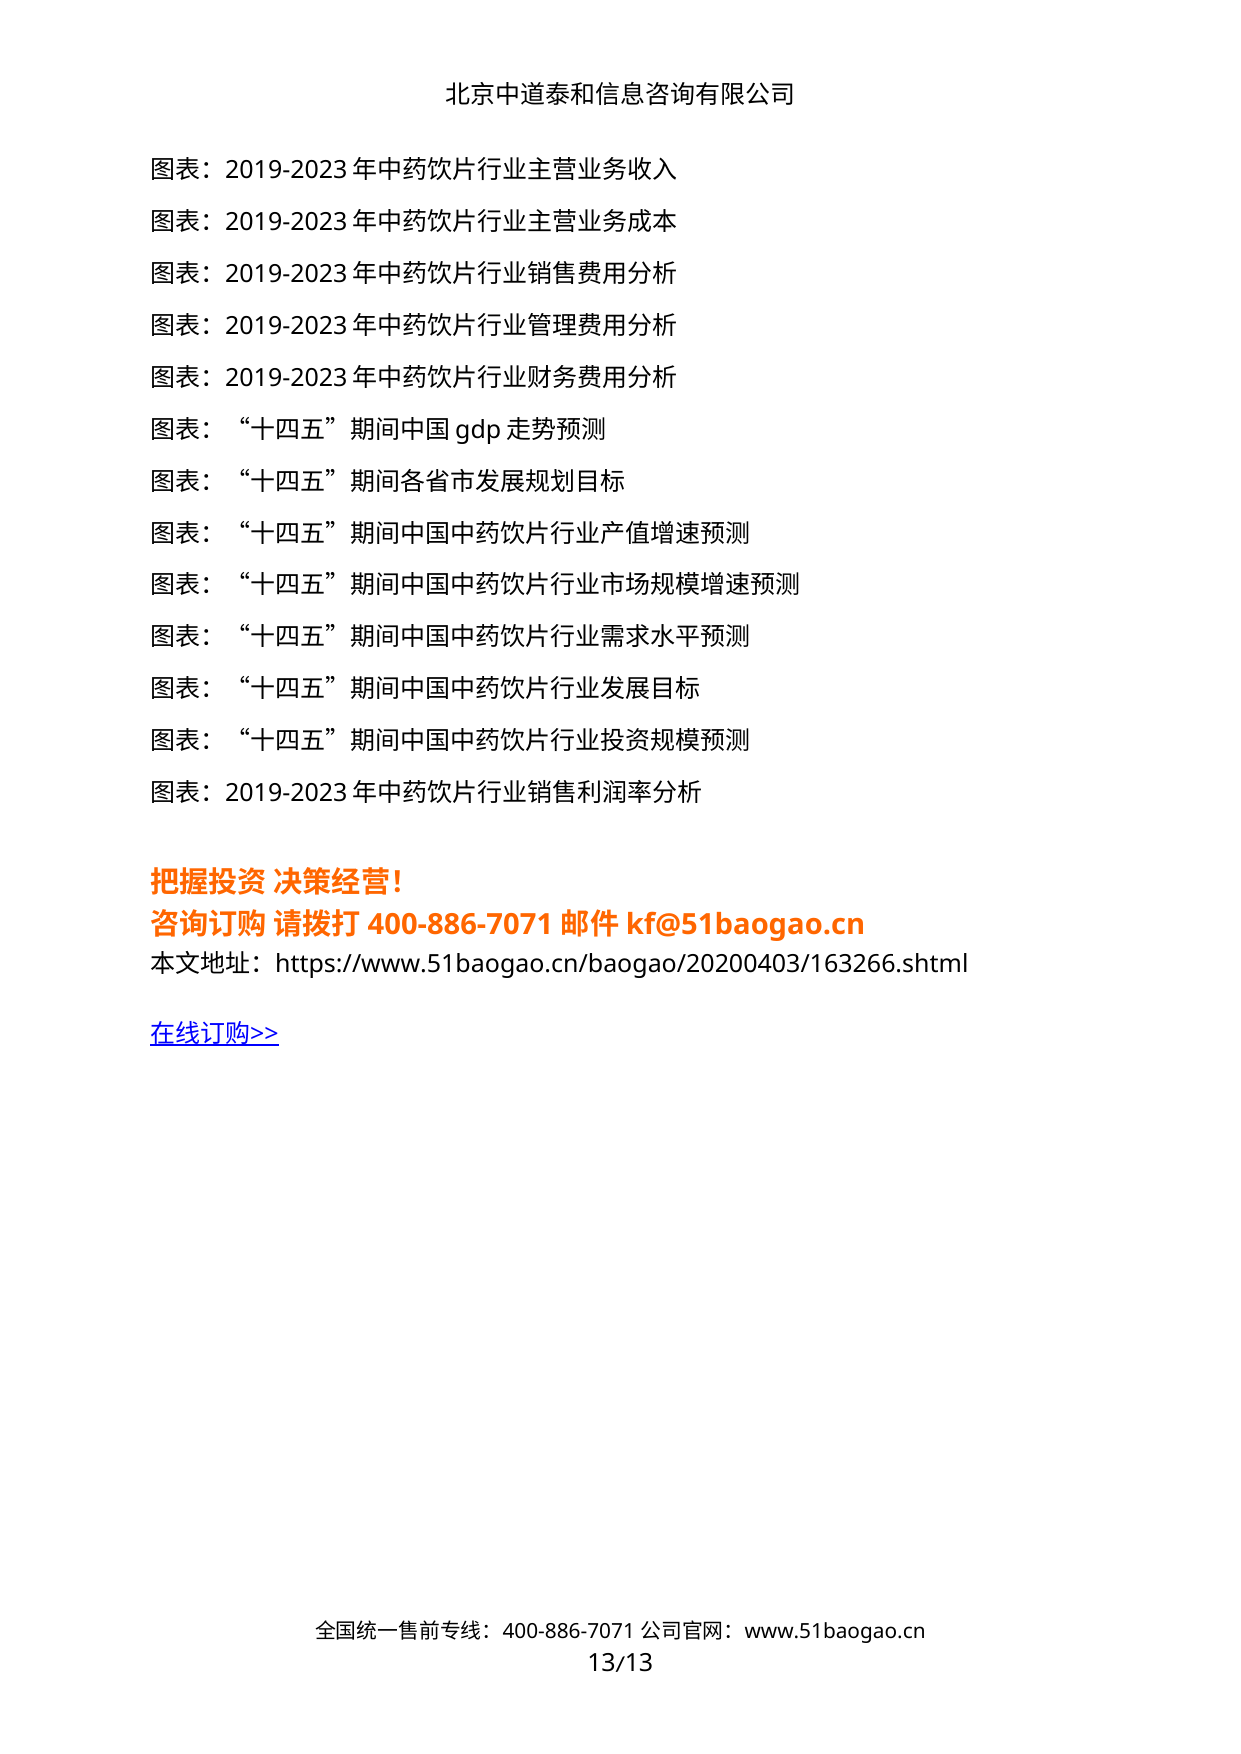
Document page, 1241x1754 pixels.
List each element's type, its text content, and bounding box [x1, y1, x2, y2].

text 把握投资 决策经营！咨询订购 请拨打 400-886-7071 邮件 kf@51baogao.cn本文地址：https://www.51baogao.cn/baogao/20200403/163266.shtml [150, 824, 1090, 979]
text 图表：2019-2023年中药饮片行业销售利润率分析 [150, 772, 1090, 809]
text 图表：“十四五”期间中国中药饮片行业投资规模预测 [150, 721, 1090, 757]
text 图表：“十四五”期间各省市发展规划目标 [150, 461, 1090, 497]
text 图表：2019-2023年中药饮片行业主营业务成本 [150, 202, 1090, 238]
text 在线订购>> [150, 979, 1090, 1050]
text 图表：2019-2023年中药饮片行业财务费用分析 [150, 357, 1090, 394]
text 图表：“十四五”期间中国中药饮片行业产值增速预测 [150, 513, 1090, 549]
text 图表：2019-2023年中药饮片行业管理费用分析 [150, 306, 1090, 342]
text 图表：2019-2023年中药饮片行业主营业务收入 [150, 150, 1090, 186]
text 图表：“十四五”期间中国中药饮片行业市场规模增速预测 [150, 565, 1090, 601]
text 图表：“十四五”期间中国gdp走势预测 [150, 409, 1090, 446]
text 图表：“十四五”期间中国中药饮片行业发展目标 [150, 669, 1090, 705]
text 图表：2019-2023年中药饮片行业销售费用分析 [150, 254, 1090, 290]
text 图表：“十四五”期间中国中药饮片行业需求水平预测 [150, 617, 1090, 653]
